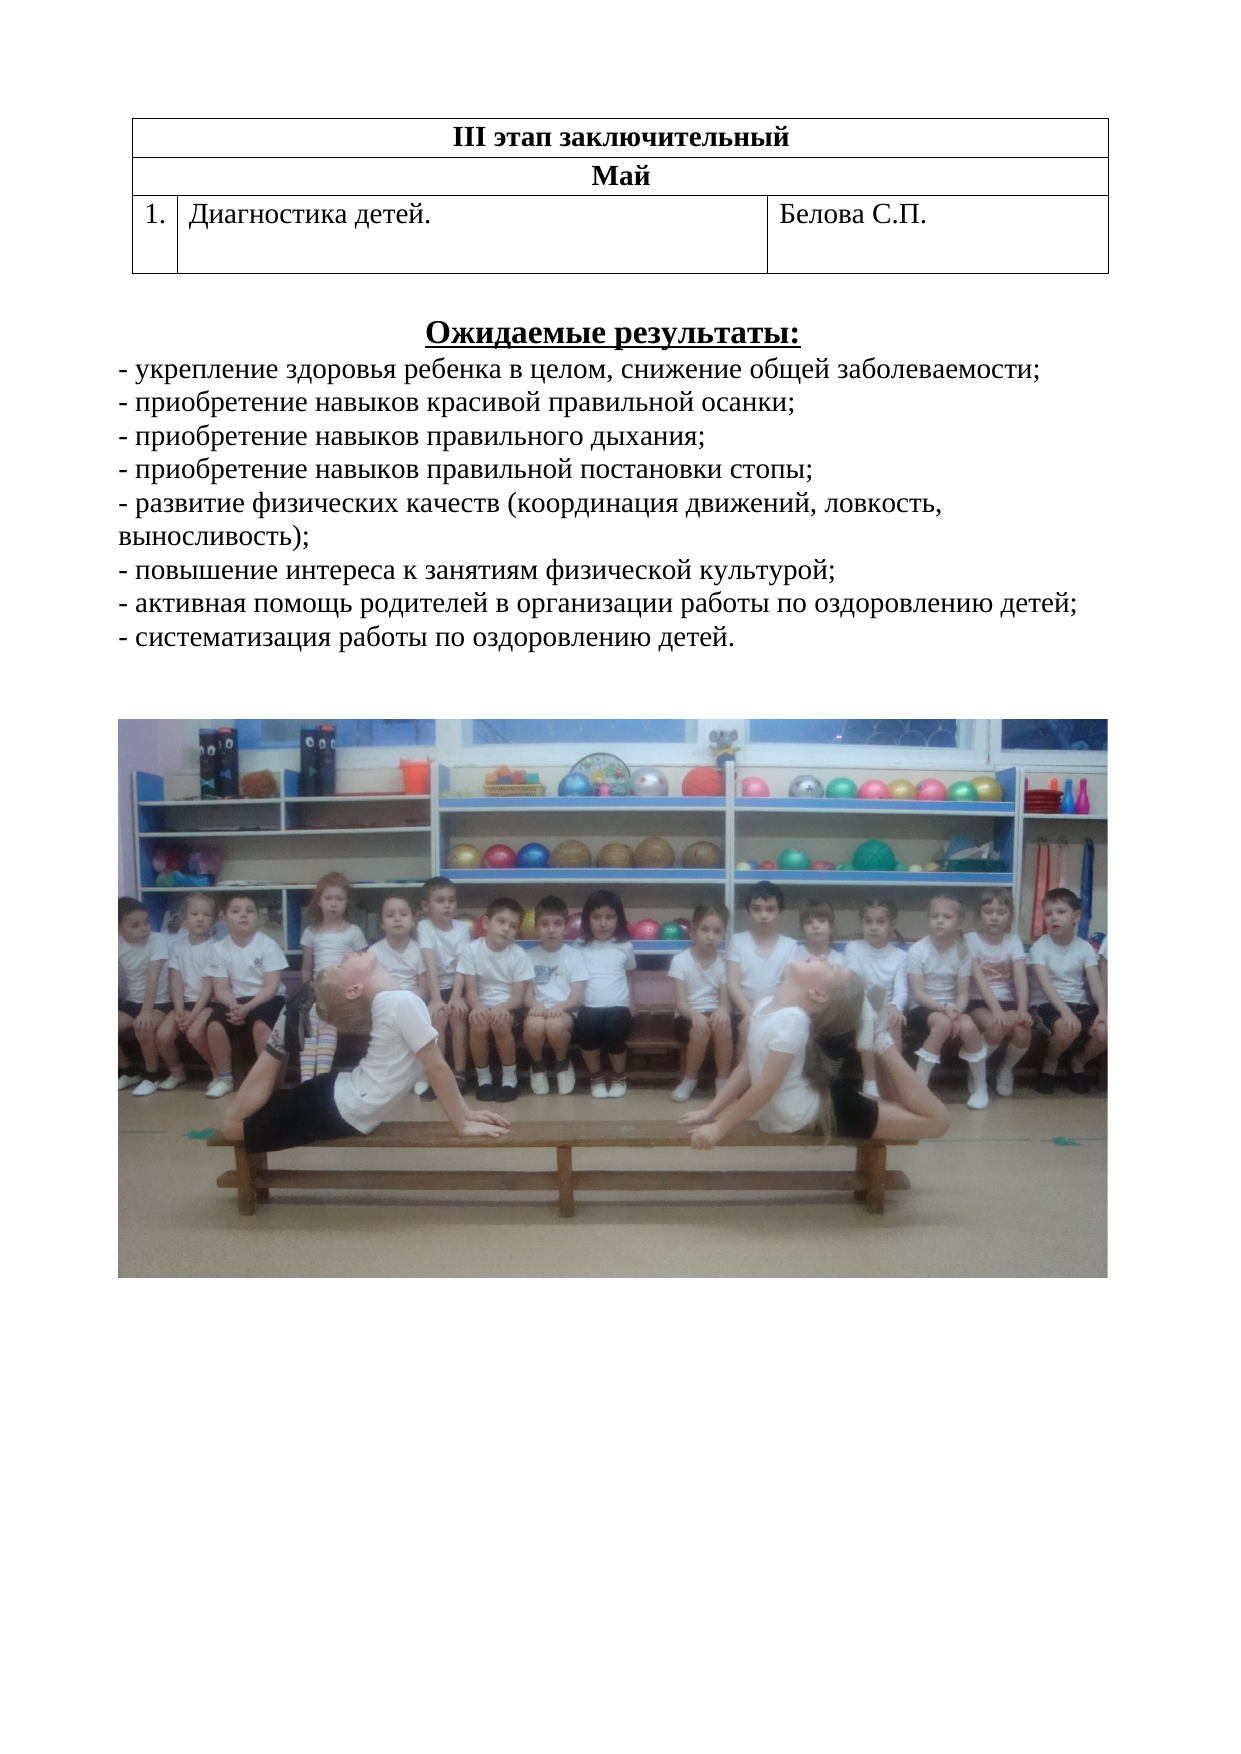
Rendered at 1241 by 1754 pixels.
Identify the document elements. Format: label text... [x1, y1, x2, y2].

text - систематизация работы по оздоровлению детей. [118, 619, 1107, 653]
table_cell Белова С.П. [768, 196, 1108, 273]
text - повышение интереса к занятиям физической культурой; [118, 552, 1107, 586]
table_cell 1. [133, 196, 177, 273]
text - укрепление здоровья ребенка в целом, снижение общей заболеваемости; [118, 351, 1107, 384]
table_cell Май [133, 158, 1108, 195]
text - активная помощь родителей в организации работы по оздоровлению детей; [118, 586, 1107, 619]
text - приобретение навыков правильного дыхания; [118, 418, 1107, 451]
table_header III этап заключительный [133, 119, 1108, 157]
picture [118, 719, 1108, 1278]
text - приобретение навыков правильной постановки стопы; [118, 451, 1107, 485]
text - развитие физических качеств (координация движений, ловкость, выносливость); [118, 485, 1107, 552]
text Ожидаемые результаты: [118, 312, 1107, 351]
text - приобретение навыков красивой правильной осанки; [118, 384, 1107, 418]
table_cell Диагностика детей. [178, 196, 767, 273]
